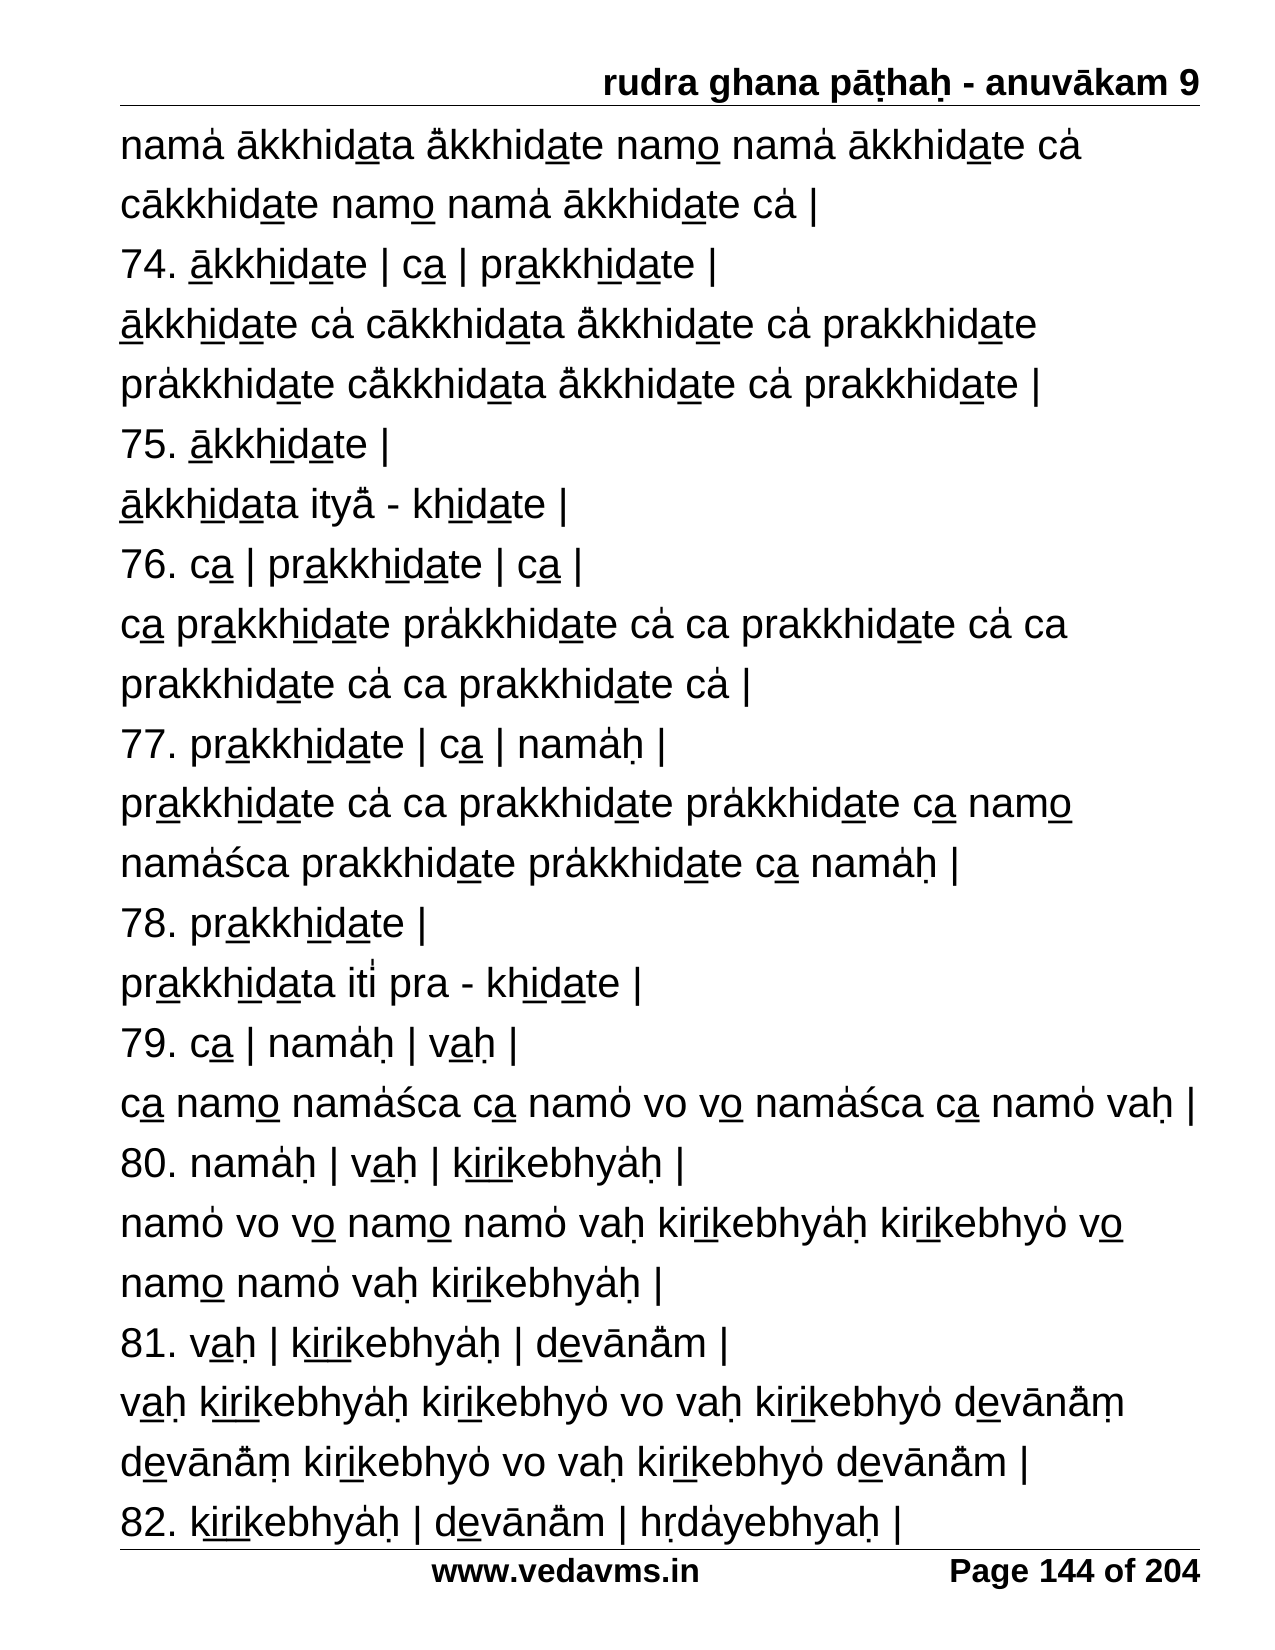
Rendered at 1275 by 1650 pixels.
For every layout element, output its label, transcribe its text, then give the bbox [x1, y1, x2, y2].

text pra̲kkhi̲da̲te ca̍ ca prakkhida̲te pra̍kkhida̲te ca̲ namo̲ nama̍śca prakkhida̲te pra̍kkhida̲te ca̲ nama̍ḥ | [120, 779, 1200, 887]
text pra̲kkhi̲da̲ta iti̍ pra - khi̲da̲te | [120, 958, 1200, 1006]
text ā̲kkhi̲da̲ta ityā̎ - khi̲da̲te | [120, 479, 1200, 527]
text 78. pra̲kkhi̲da̲te | [120, 899, 1200, 947]
text ca̲ namo̲ nama̍śca ca̲ namo̍ vo vo̲ nama̍śca ca̲ namo̍ vaḥ | [120, 1078, 1200, 1126]
text ca̲ pra̲kkhi̲da̲te pra̍kkhida̲te ca̍ ca prakkhida̲te ca̍ ca prakkhida̲te ca̍ ca prakkhida̲te ca̍ | [120, 599, 1200, 707]
text 80. nama̍ḥ | va̲ḥ | ki̲ri̲kebhya̍ḥ | [120, 1138, 1200, 1186]
text 76. ca̲ | pra̲kkhi̲da̲te | ca̲ | [120, 539, 1200, 587]
text 74. ā̲kkhi̲da̲te | ca̲ | pra̲kkhi̲da̲te | [120, 240, 1200, 288]
text nama̍ ākkhida̲ta ā̎kkhida̲te namo̲ nama̍ ākkhida̲te ca̍ cākkhida̲te namo̲ nama̍ ākkhida̲te ca̍ | [120, 120, 1200, 228]
text va̲ḥ ki̲ri̲kebhya̍ḥ kiri̲kebhyo̍ vo vaḥ kiri̲kebhyo̍ de̲vānā̎ṃ de̲vānā̎ṃ kiri̲kebhyo̍ vo vaḥ kiri̲kebhyo̍ de̲vānā̎m | [120, 1378, 1200, 1486]
text namo̍ vo vo̲ namo̲ namo̍ vaḥ kiri̲kebhya̍ḥ kiri̲kebhyo̍ vo̲ namo̲ namo̍ vaḥ kiri̲kebhya̍ḥ | [120, 1198, 1200, 1306]
text 77. pra̲kkhi̲da̲te | ca̲ | nama̍ḥ | [120, 719, 1200, 767]
text ā̲kkhi̲da̲te ca̍ cākkhida̲ta ā̎kkhida̲te ca̍ prakkhida̲te pra̍kkhida̲te cā̎kkhida̲ta ā̎kkhida̲te ca̍ prakkhida̲te | [120, 300, 1200, 407]
text 79. ca̲ | nama̍ḥ | va̲ḥ | [120, 1018, 1200, 1066]
text 75. ā̲kkhi̲da̲te | [120, 419, 1200, 467]
text 82. ki̲ri̲kebhya̍ḥ | de̲vānā̎m | hṛda̍yebhyaḥ | [120, 1498, 1200, 1546]
text 81. va̲ḥ | ki̲ri̲kebhya̍ḥ | de̲vānā̎m | [120, 1318, 1200, 1366]
